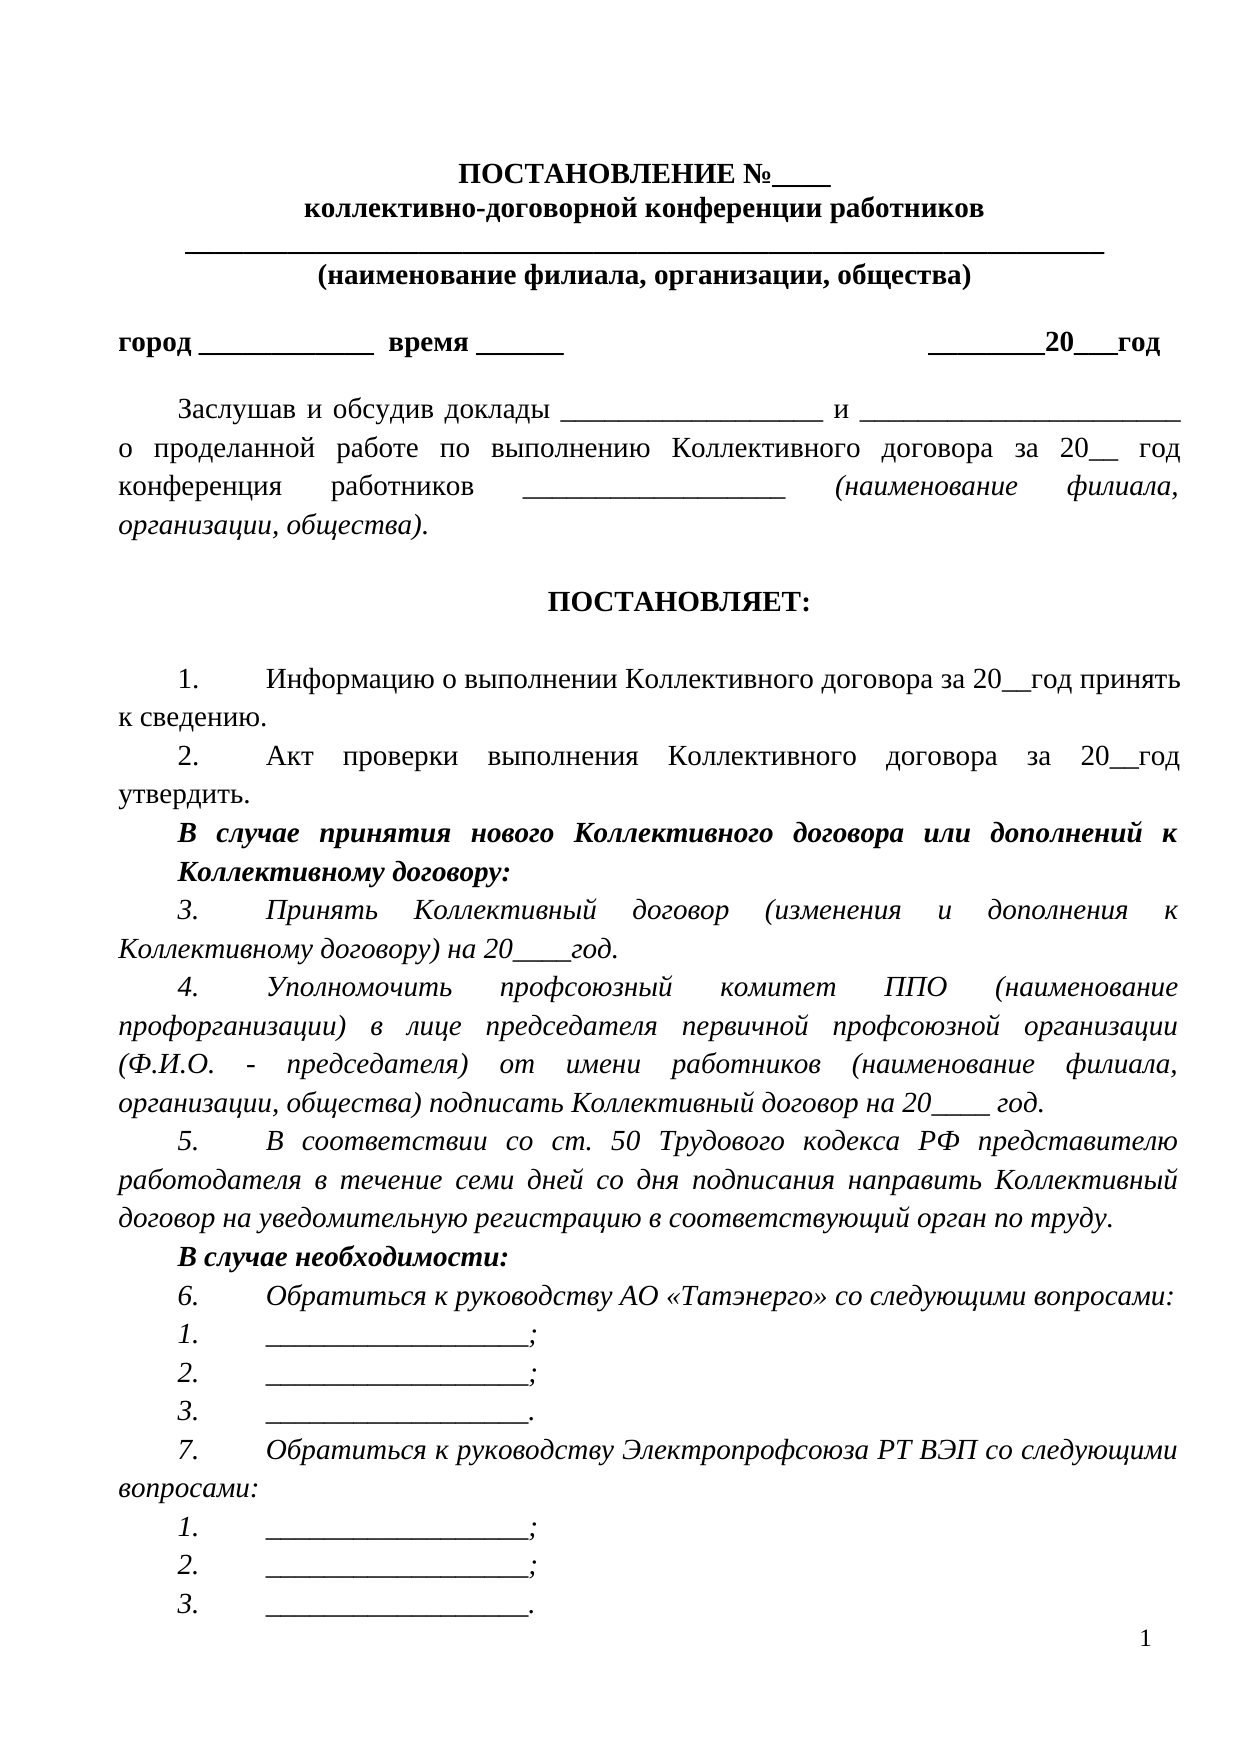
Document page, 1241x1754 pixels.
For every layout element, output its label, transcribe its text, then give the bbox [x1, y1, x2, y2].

list Обратиться к руководству Электропрофсоюза РТ ВЭП со следующими вопросами: [118, 1432, 1181, 1504]
list Принять Коллективный договор (изменения и дополнения к Коллективному договору) на 20____год. [118, 892, 1181, 964]
text город ____________ время ______ ________20___год [118, 324, 1171, 358]
list __________________. [118, 1393, 1181, 1427]
list Уполномочить профсоюзный комитет ППО (наименование профорганизации) в лице председателя первичной профсоюзной организации (Ф.И.О. - председателя) от имени работников (наименование филиала, организации, общества) подписать Коллективный договор на 20____ год. [118, 969, 1181, 1118]
text В случае принятия нового Коллективного договора или дополнений к Коллективному договору: [177, 815, 1181, 887]
text ПОСТАНОВЛЕНИЕ №____ [118, 156, 1171, 190]
text ПОСТАНОВЛЯЕТ: [118, 584, 1181, 617]
text Заслушав и обсудив доклады __________________ и ______________________ о проделанной работе по выполнению Коллективного договора за 20__ год конференция работников __________________ (наименование филиала, организации, общества). [118, 391, 1181, 540]
list __________________. [118, 1586, 1181, 1619]
list __________________; [118, 1355, 1181, 1388]
text (наименование филиала, организации, общества) [118, 257, 1171, 291]
text коллективно-договорной конференции работников [118, 190, 1171, 223]
list Акт проверки выполнения Коллективного договора за 20__год утвердить. [118, 738, 1181, 810]
list Обратиться к руководству АО «Татэнерго» со следующими вопросами: [118, 1278, 1181, 1311]
list __________________; [118, 1547, 1181, 1581]
list __________________; [118, 1316, 1181, 1350]
list В соответствии со ст. 50 Трудового кодекса РФ представителю работодателя в течение семи дней со дня подписания направить Коллективный договор на уведомительную регистрацию в соответствующий орган по труду. [118, 1123, 1181, 1234]
text В случае необходимости: [177, 1239, 1181, 1273]
list __________________; [118, 1509, 1181, 1542]
list Информацию о выполнении Коллективного договора за 20__год принять к сведению. [118, 661, 1181, 733]
text _______________________________________________________________ [118, 223, 1171, 257]
